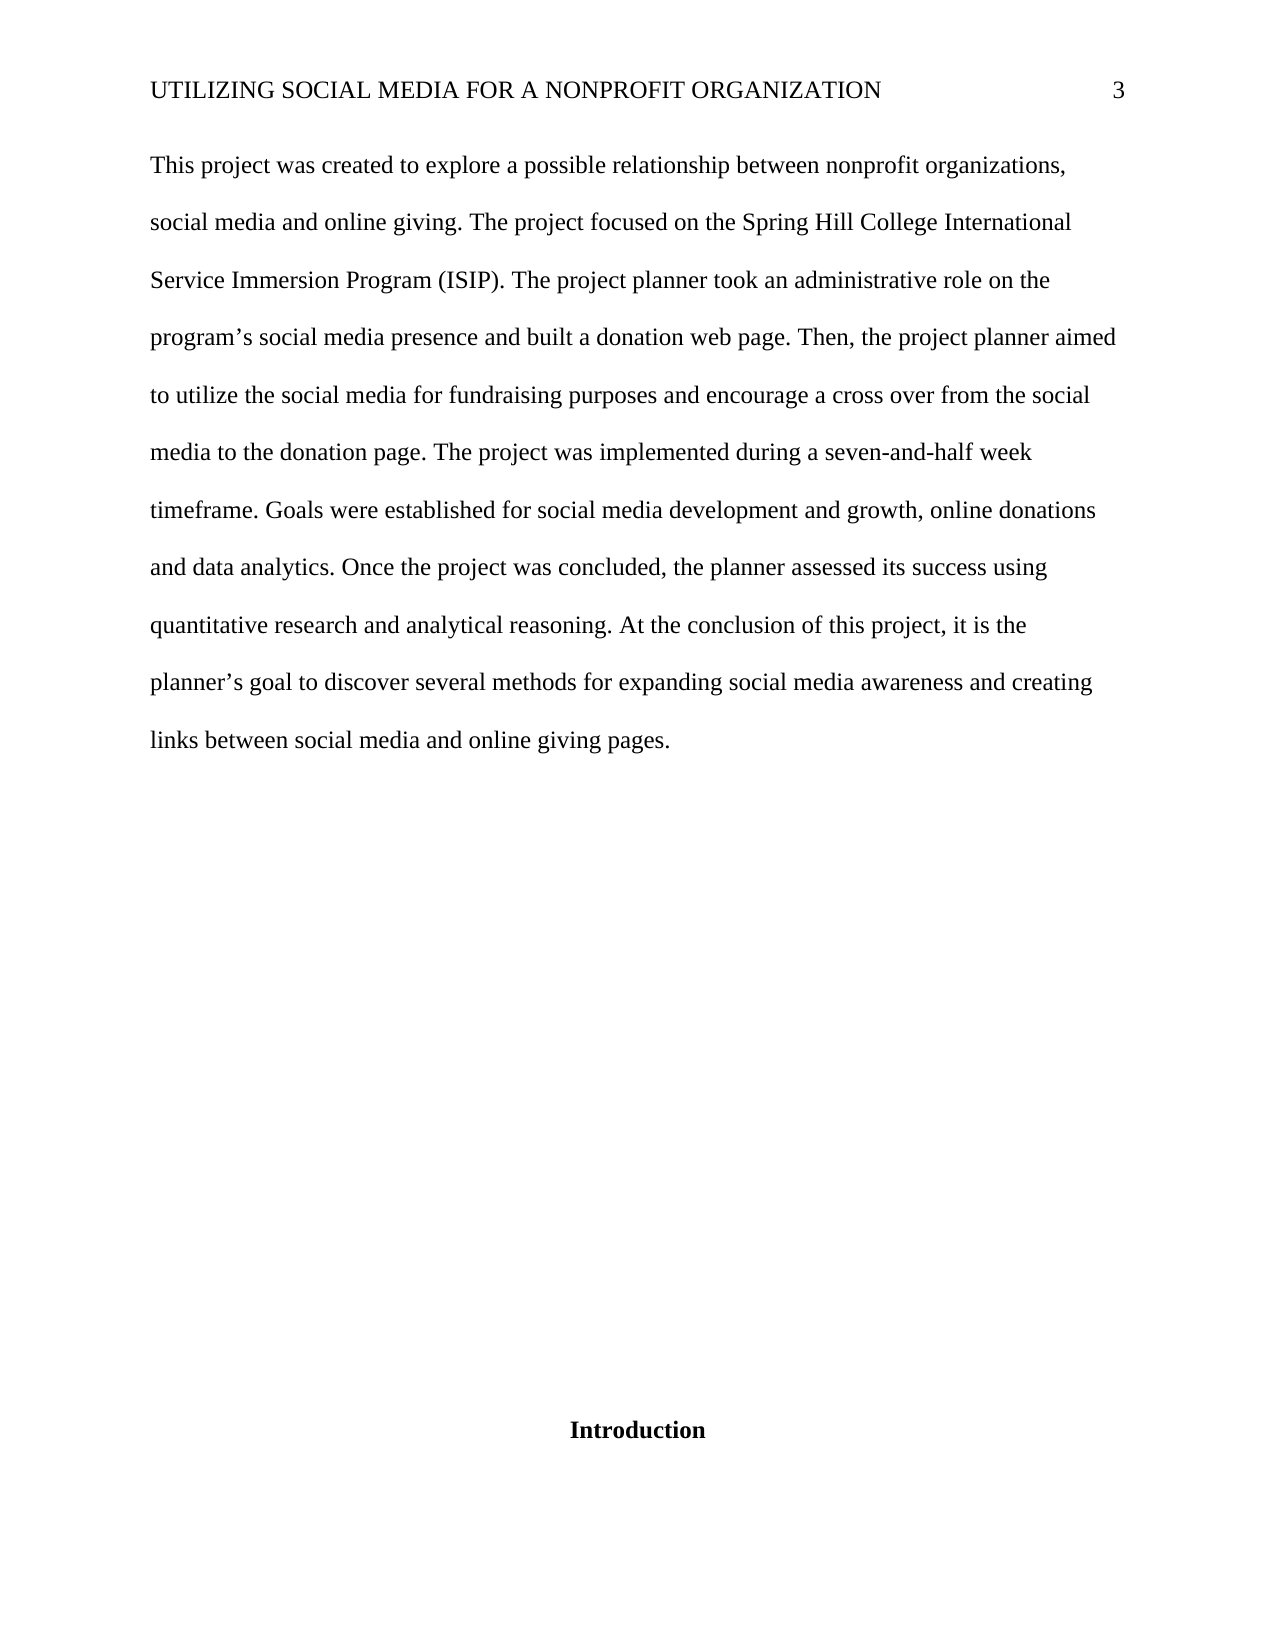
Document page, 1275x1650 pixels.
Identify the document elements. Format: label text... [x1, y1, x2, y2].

text Introduction [150, 1415, 1125, 1444]
text This project was created to explore a possible relationship between nonprofit organizations, social media and online giving. The project focused on the Spring Hill College International Service Immersion Program (ISIP). The project planner took an administrative role on the program’s social media presence and built a donation web page. Then, the project planner aimed to utilize the social media for fundraising purposes and encourage a cross over from the social media to the donation page. The project was implemented during a seven-and-half week timeframe. Goals were established for social media development and growth, online donations and data analytics. Once the project was concluded, the planner assessed its success using quantitative research and analytical reasoning. At the conclusion of this project, it is the planner’s goal to discover several methods for expanding social media awareness and creating links between social media and online giving pages. [150, 150, 1125, 754]
